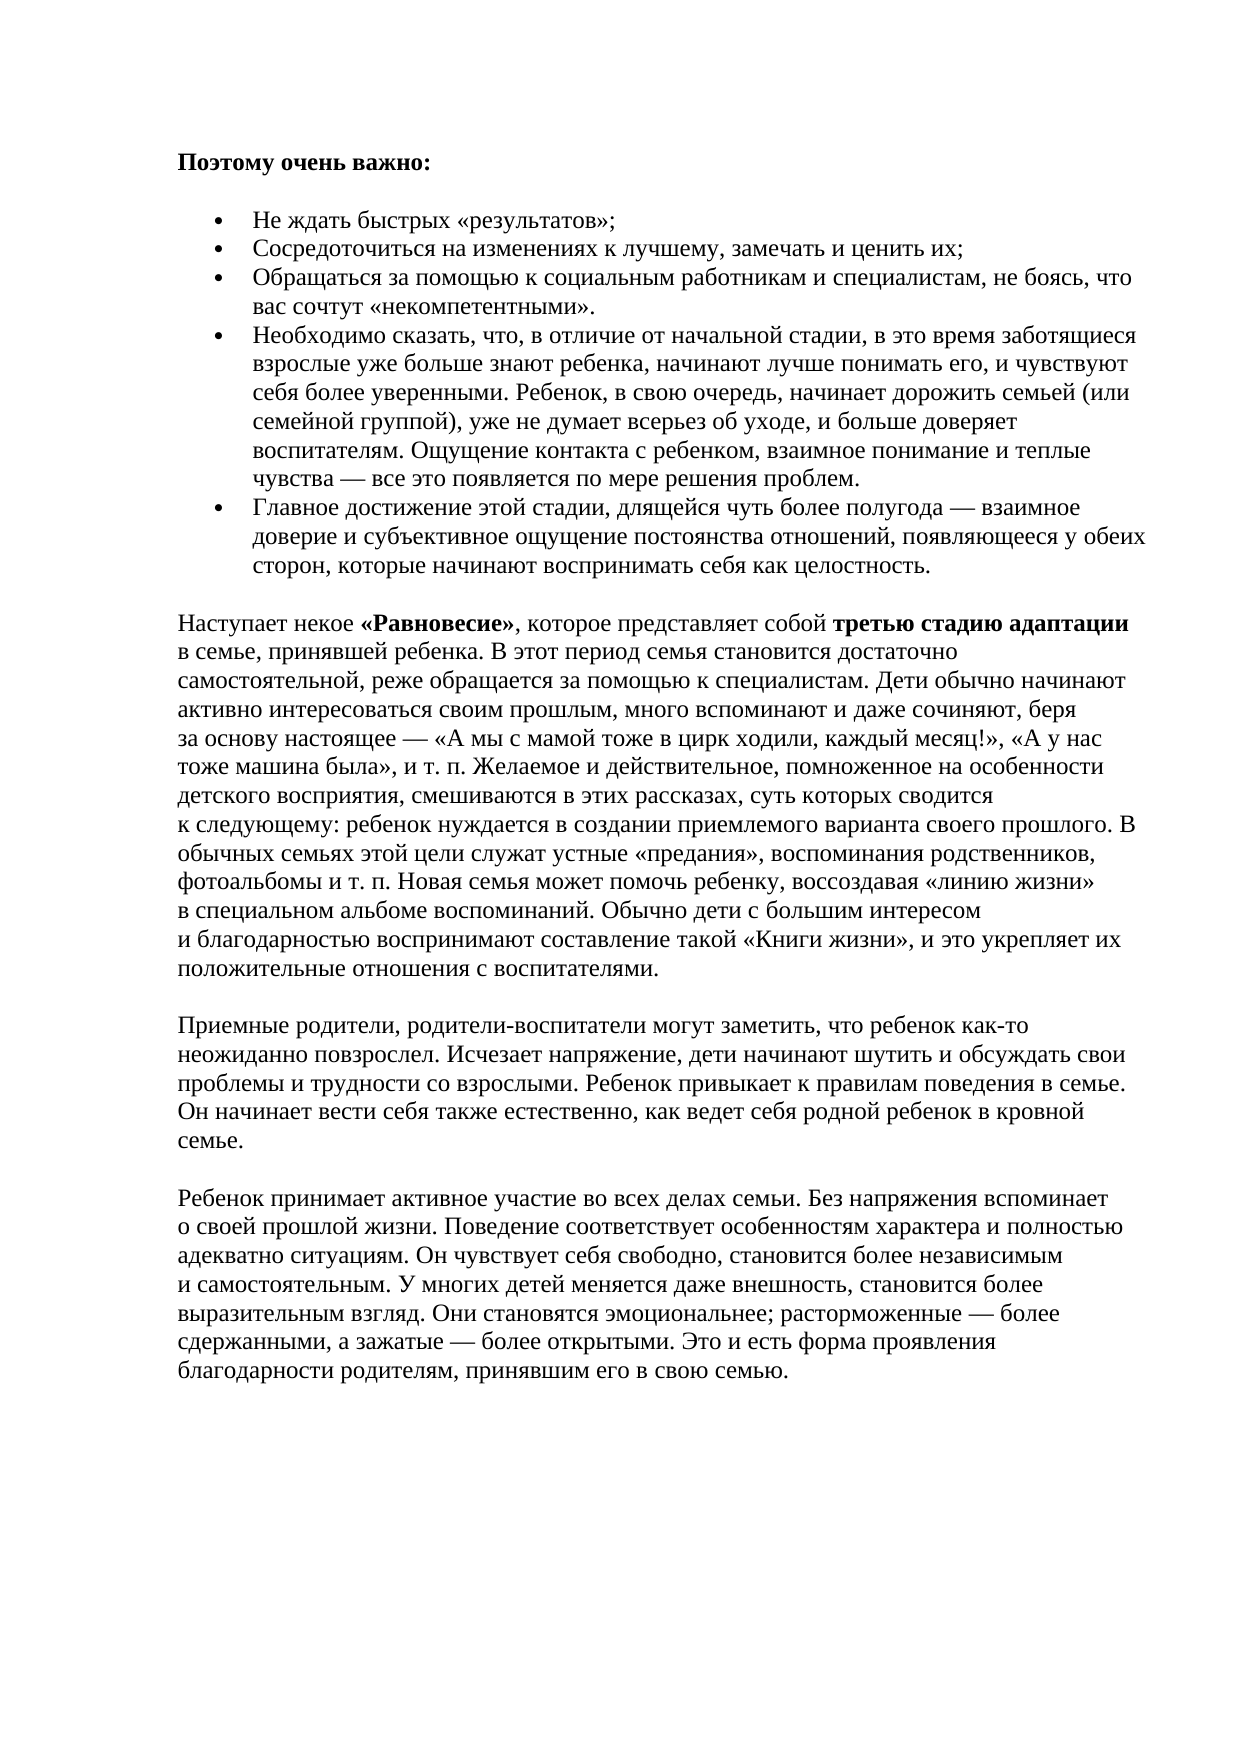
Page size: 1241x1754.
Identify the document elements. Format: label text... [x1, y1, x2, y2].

list Не ждать быстрых «результатов»; [215, 205, 1152, 233]
text Ребенок принимает активное участие во всех делах семьи. Без напряжения вспоминает о своей прошлой жизни. Поведение соответствует особенностям характера и полностью адекватно ситуациям. Он чувствует себя свободно, становится более независимым и самостоятельным. У многих детей меняется даже внешность, становится более выразительным взгляд. Они становятся эмоциональнее; расторможенные — более сдержанными, а зажатые — более открытыми. Это и есть форма проявления благодарности родителям, принявшим его в свою семью. [177, 1183, 1152, 1384]
list Необходимо сказать, что, в отличие от начальной стадии, в это время заботящиеся взрослые уже больше знают ребенка, начинают лучше понимать его, и чувствуют себя более уверенными. Ребенок, в свою очередь, начинает дорожить семьей (или семейной группой), уже не думает всерьез об уходе, и больше доверяет воспитателям. Ощущение контакта с ребенком, взаимное понимание и теплые чувства — все это появляется по мере решения проблем. [215, 320, 1152, 492]
list Сосредоточиться на изменениях к лучшему, замечать и ценить их; [215, 233, 1152, 262]
list Обращаться за помощью к социальным работникам и специалистам, не боясь, что вас сочтут «некомпетентными». [215, 262, 1152, 320]
list Главное достижение этой стадии, длящейся чуть более полугода — взаимное доверие и субъективное ощущение постоянства отношений, появляющееся у обеих сторон, которые начинают воспринимать себя как целостность. [215, 492, 1152, 578]
text Поэтому очень важно: [177, 147, 1152, 176]
text Приемные родители, родители-воспитатели могут заметить, что ребенок как-то неожиданно повзрослел. Исчезает напряжение, дети начинают шутить и обсуждать свои проблемы и трудности со взрослыми. Ребенок привыкает к правилам поведения в семье. Он начинает вести себя также естественно, как ведет себя родной ребенок в кровной семье. [177, 981, 1152, 1154]
text Наступает некое «Равновесие», которое представляет собой третью стадию адаптации в семье, принявшей ребенка. В этот период семья становится достаточно самостоятельной, реже обращается за помощью к специалистам. Дети обычно начинают активно интересоваться своим прошлым, много вспоминают и даже сочиняют, беря за основу настоящее — «А мы с мамой тоже в цирк ходили, каждый месяц!», «А у нас тоже машина была», и т. п. Желаемое и действительное, помноженное на особенности детского восприятия, смешиваются в этих рассказах, суть которых сводится к следующему: ребенок нуждается в создании приемлемого варианта своего прошлого. В обычных семьях этой цели служат устные «предания», воспоминания родственников, фотоальбомы и т. п. Новая семья может помочь ребенку, воссоздавая «линию жизни» в специальном альбоме воспоминаний. Обычно дети с большим интересом и благодарностью воспринимают составление такой «Книги жизни», и это укрепляет их положительные отношения с воспитателями. [177, 608, 1152, 981]
